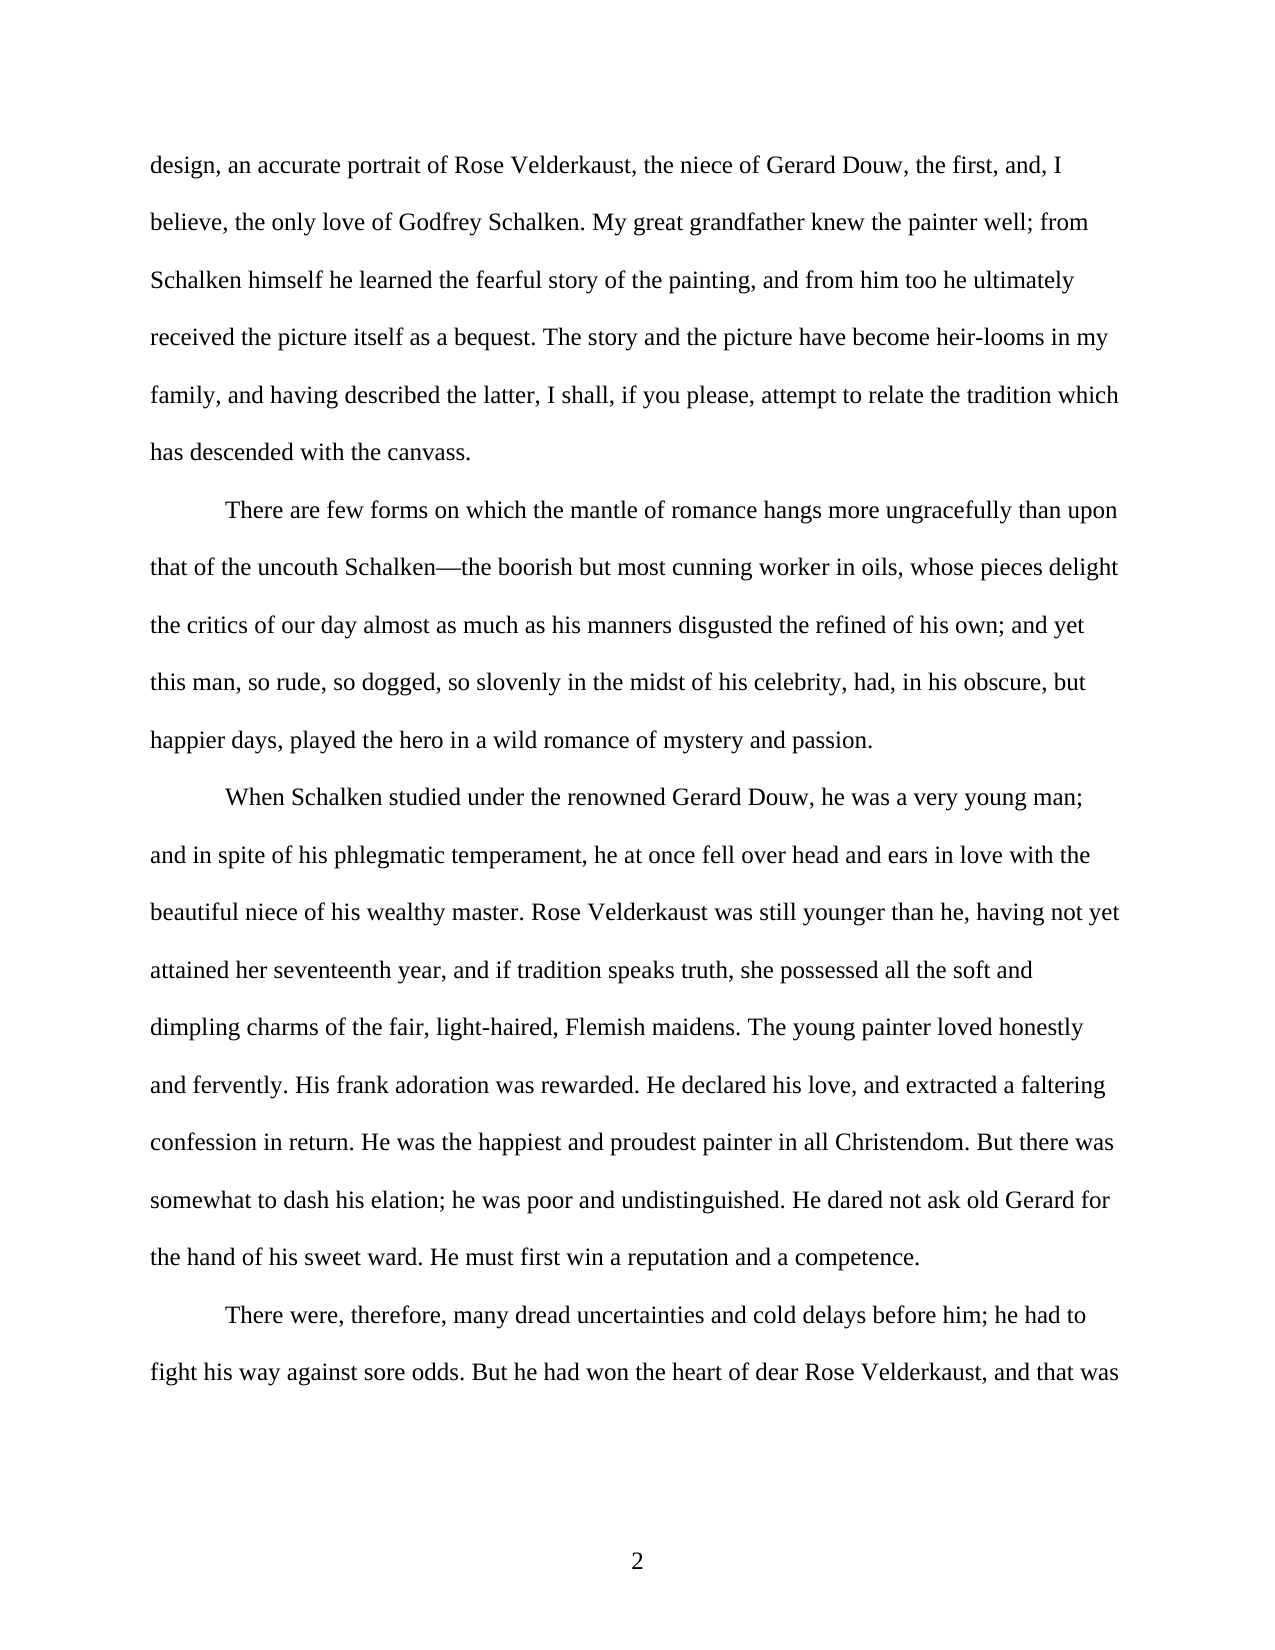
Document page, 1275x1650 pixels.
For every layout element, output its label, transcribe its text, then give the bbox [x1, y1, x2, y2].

text When Schalken studied under the renowned Gerard Douw, he was a very young man; and in spite of his phlegmatic temperament, he at once fell over head and ears in love with the beautiful niece of his wealthy master. Rose Velderkaust was still younger than he, having not yet attained her seventeenth year, and if tradition speaks truth, she possessed all the soft and dimpling charms of the fair, light-haired, Flemish maidens. The young painter loved honestly and fervently. His frank adoration was rewarded. He declared his love, and extracted a faltering confession in return. He was the happiest and proudest painter in all Christendom. But there was somewhat to dash his elation; he was poor and undistinguished. He dared not ask old Gerard for the hand of his sweet ward. He must first win a reputation and a competence. [150, 782, 1125, 1271]
text There are few forms on which the mantle of romance hangs more ungracefully than upon that of the uncouth Schalken—the boorish but most cunning worker in oils, whose pieces delight the critics of our day almost as much as his manners disgusted the refined of his own; and yet this man, so rude, so dogged, so slovenly in the midst of his celebrity, had, in his obscure, but happier days, played the hero in a wild romance of mystery and passion. [150, 495, 1125, 754]
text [150, 1300, 1125, 1386]
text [150, 150, 1125, 466]
